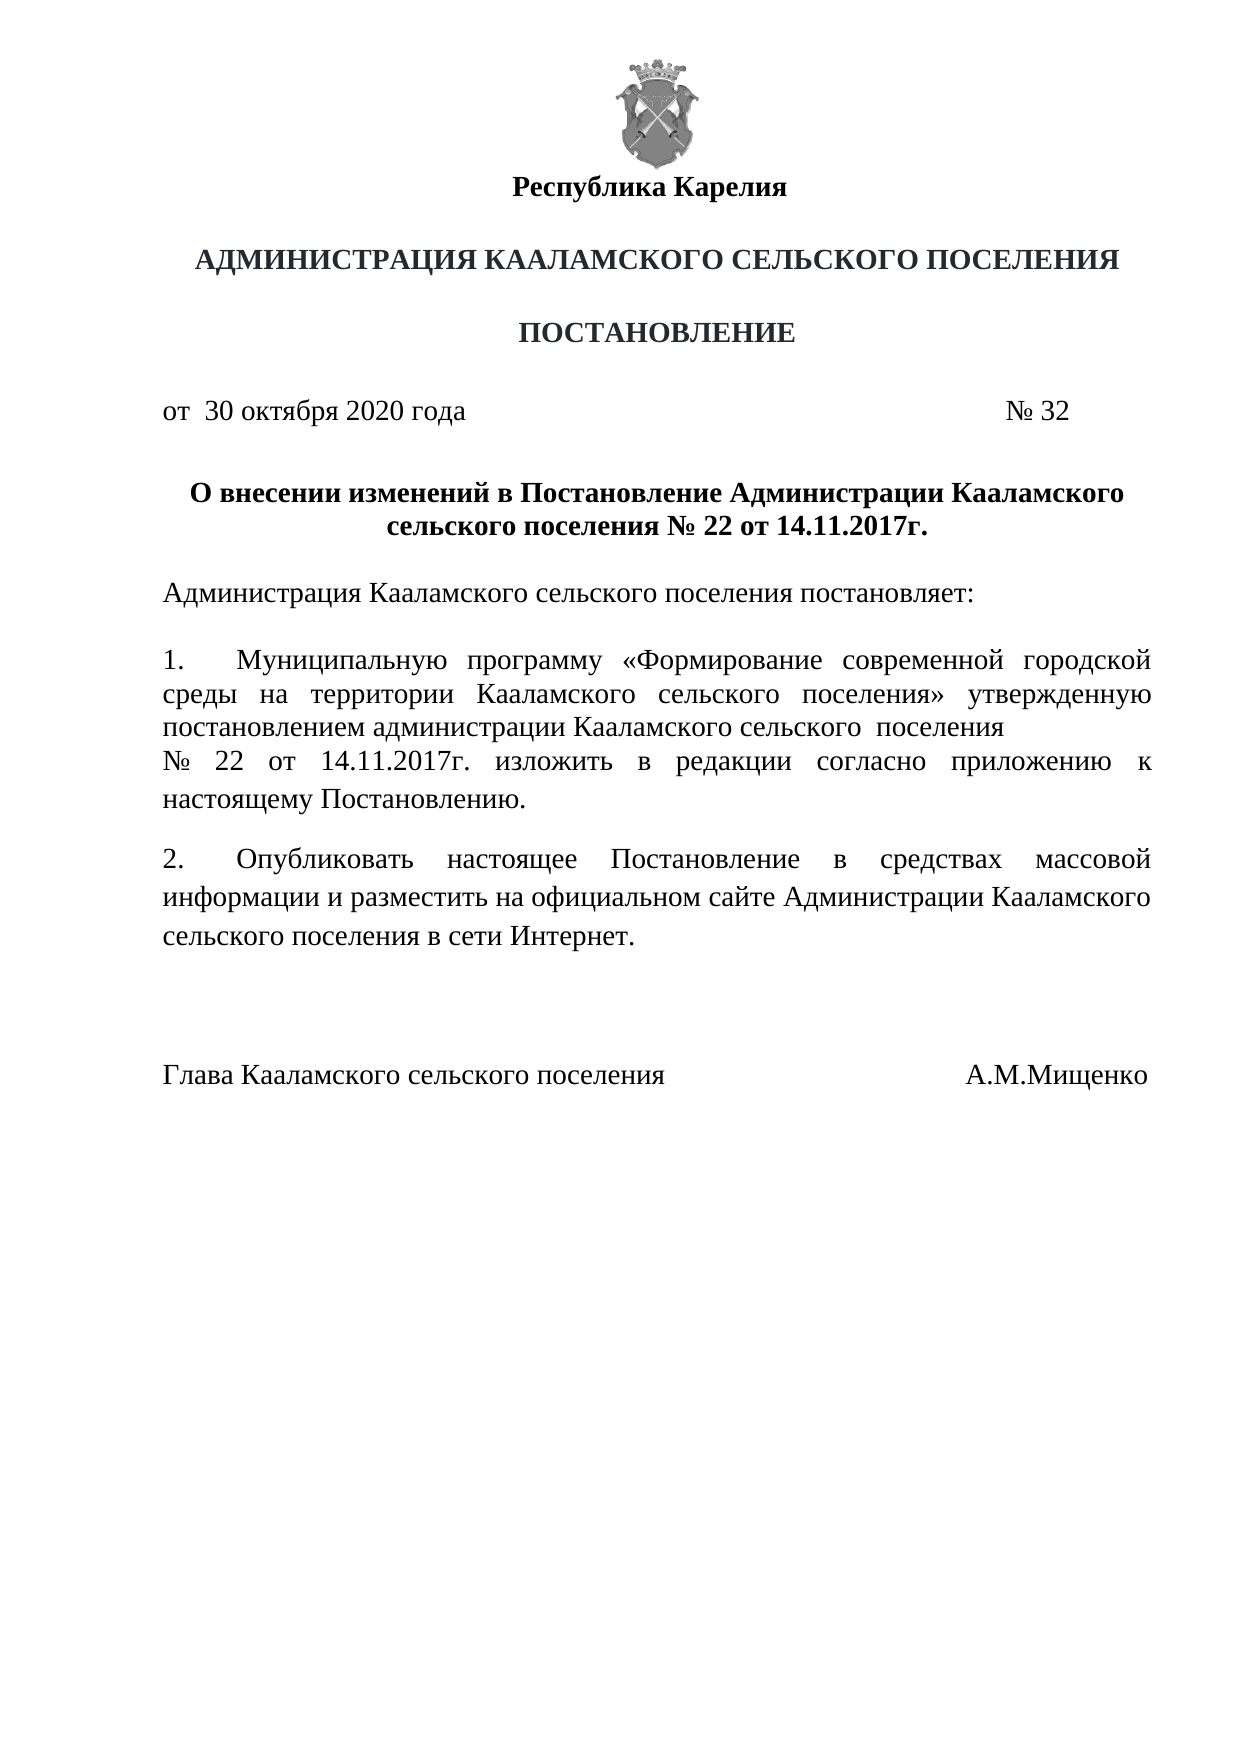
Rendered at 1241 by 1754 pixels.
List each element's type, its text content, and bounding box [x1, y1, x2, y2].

list Опубликовать настоящее Постановление в средствах массовой информации и разместить на официальном сайте Администрации Кааламского сельского поселения в сети Интернет. [162, 841, 1152, 952]
text Администрация Кааламского сельского поселения постановляет: [162, 575, 1152, 609]
text ПОСТАНОВЛЕНИЕ [162, 315, 1152, 348]
text № 22 от 14.11.2017г. изложить в редакции согласно приложению к настоящему Постановлению. [162, 743, 1152, 815]
text Глава Кааламского сельского поселения А.М.Мищенко [162, 1057, 1152, 1091]
text от 30 октября 2020 года № 32 [162, 393, 1167, 427]
text Республика Карелия [162, 169, 1152, 203]
text АДМИНИСТРАЦИЯ КААЛАМСКОГО СЕЛЬСКОГО ПОСЕЛЕНИЯ [162, 242, 1152, 304]
text О внесении изменений в Постановление Администрации Кааламского сельского поселения № 22 от 14.11.2017г. [162, 475, 1152, 542]
list Муниципальную программу «Формирование современной городской среды на территории Кааламского сельского поселения» утвержденную постановлением администрации Кааламского сельского поселения [162, 642, 1152, 743]
